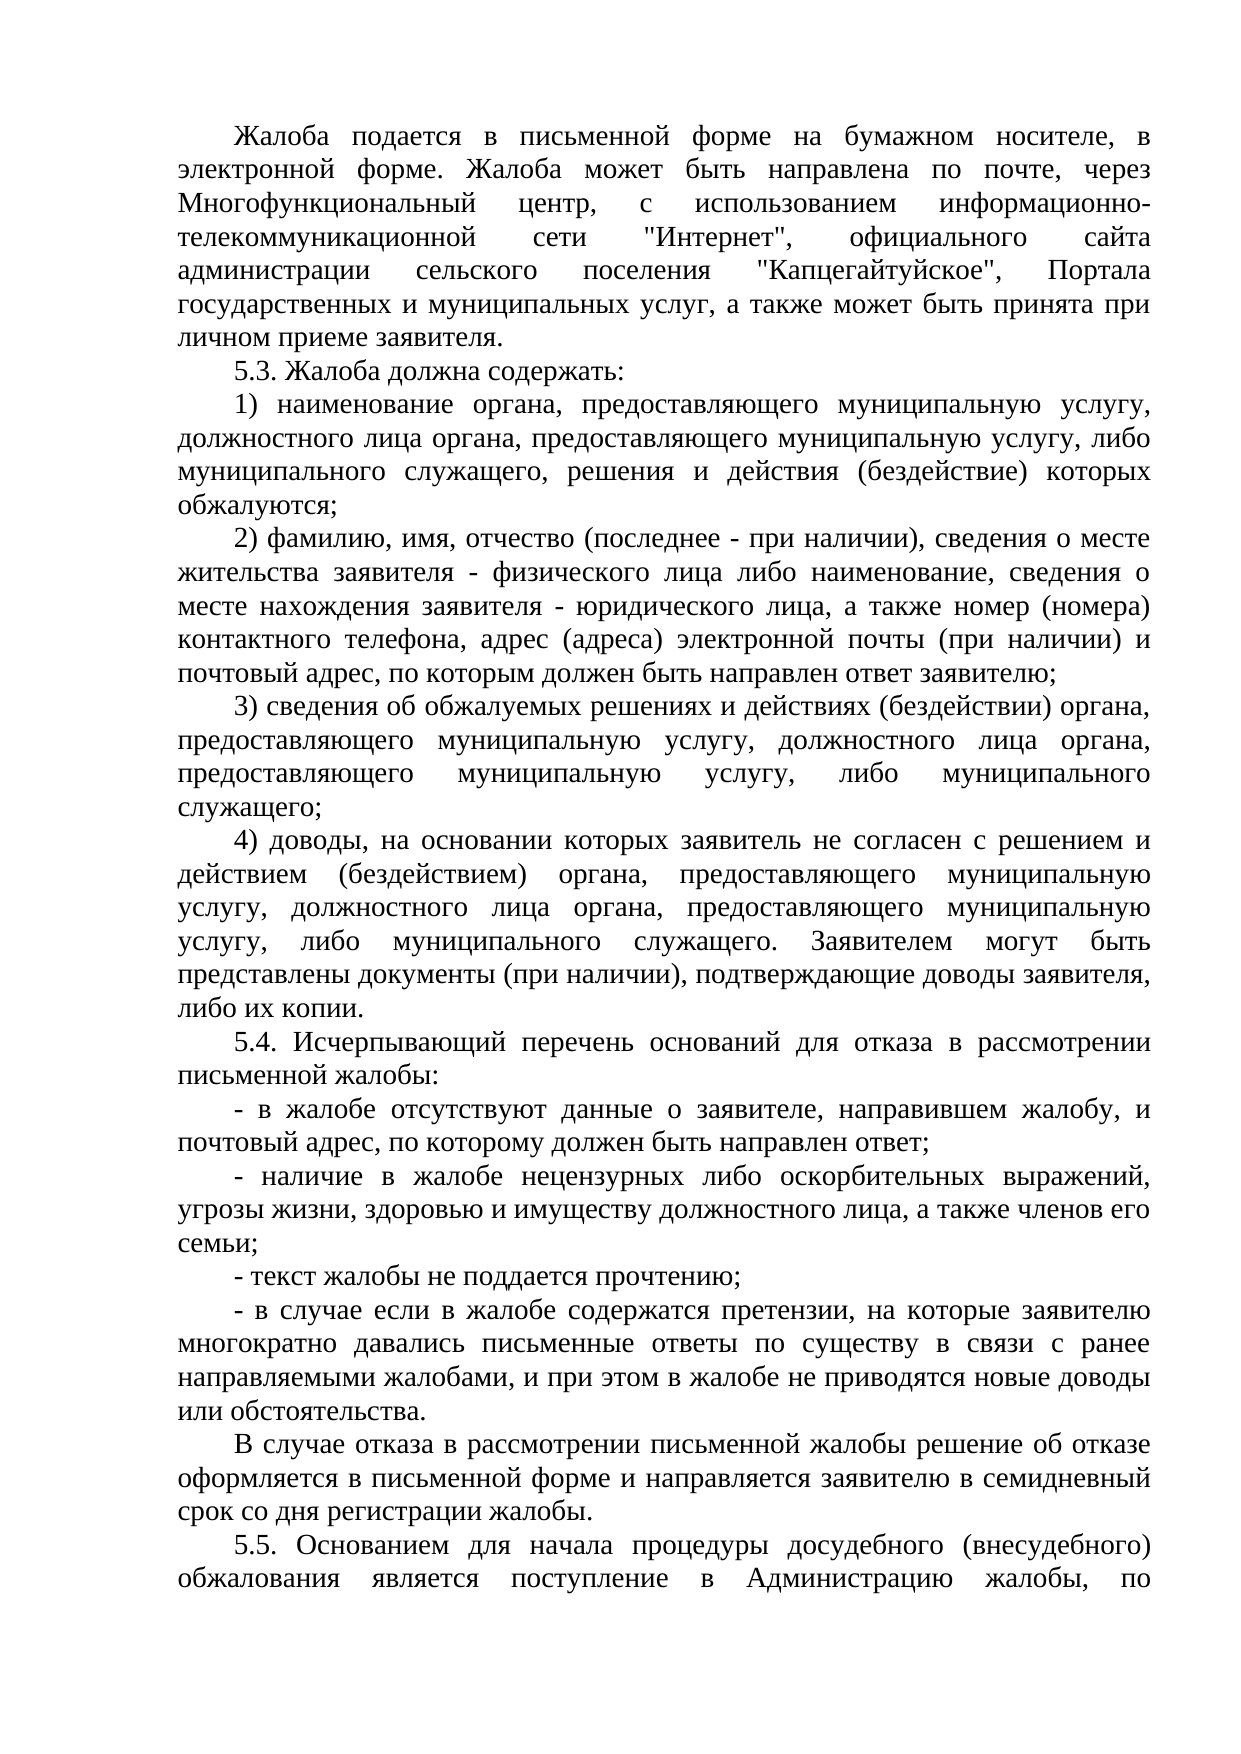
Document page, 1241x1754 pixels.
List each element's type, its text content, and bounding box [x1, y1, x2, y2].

text 3) сведения об обжалуемых решениях и действиях (бездействии) органа, предоставляющего муниципальную услугу, должностного лица органа, предоставляющего муниципальную услугу, либо муниципального служащего; [177, 688, 1152, 822]
text 2) фамилию, имя, отчество (последнее - при наличии), сведения о месте жительства заявителя - физического лица либо наименование, сведения о месте нахождения заявителя - юридического лица, а также номер (номера) контактного телефона, адрес (адреса) электронной почты (при наличии) и почтовый адрес, по которым должен быть направлен ответ заявителю; [177, 521, 1152, 688]
text 1) наименование органа, предоставляющего муниципальную услугу, должностного лица органа, предоставляющего муниципальную услугу, либо муниципального служащего, решения и действия (бездействие) которых обжалуются; [177, 386, 1152, 521]
text - в случае если в жалобе содержатся претензии, на которые заявителю многократно давались письменные ответы по существу в связи с ранее направляемыми жалобами, и при этом в жалобе не приводятся новые доводы или обстоятельства. [177, 1292, 1152, 1426]
text В случае отказа в рассмотрении письменной жалобы решение об отказе оформляется в письменной форме и направляется заявителю в семидневный срок со дня регистрации жалобы. [177, 1426, 1152, 1527]
text 4) доводы, на основании которых заявитель не согласен с решением и действием (бездействием) органа, предоставляющего муниципальную услугу, должностного лица органа, предоставляющего муниципальную услугу, либо муниципального служащего. Заявителем могут быть представлены документы (при наличии), подтверждающие доводы заявителя, либо их копии. [177, 822, 1152, 1024]
text 5.4. Исчерпывающий перечень оснований для отказа в рассмотрении письменной жалобы: [177, 1024, 1152, 1091]
text Жалоба подается в письменной форме на бумажном носителе, в электронной форме. Жалоба может быть направлена по почте, через Многофункциональный центр, с использованием информационно-телекоммуникационной сети "Интернет", официального сайта администрации сельского поселения "Капцегайтуйское", Портала государственных и муниципальных услуг, а также может быть принята при личном приеме заявителя. [177, 118, 1152, 353]
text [177, 1527, 1152, 1594]
text 5.3. Жалоба должна содержать: [177, 353, 1152, 386]
text - наличие в жалобе нецензурных либо оскорбительных выражений, угрозы жизни, здоровью и имуществу должностного лица, а также членов его семьи; [177, 1158, 1152, 1258]
text - в жалобе отсутствуют данные о заявителе, направившем жалобу, и почтовый адрес, по которому должен быть направлен ответ; [177, 1091, 1152, 1158]
text - текст жалобы не поддается прочтению; [177, 1258, 1152, 1292]
